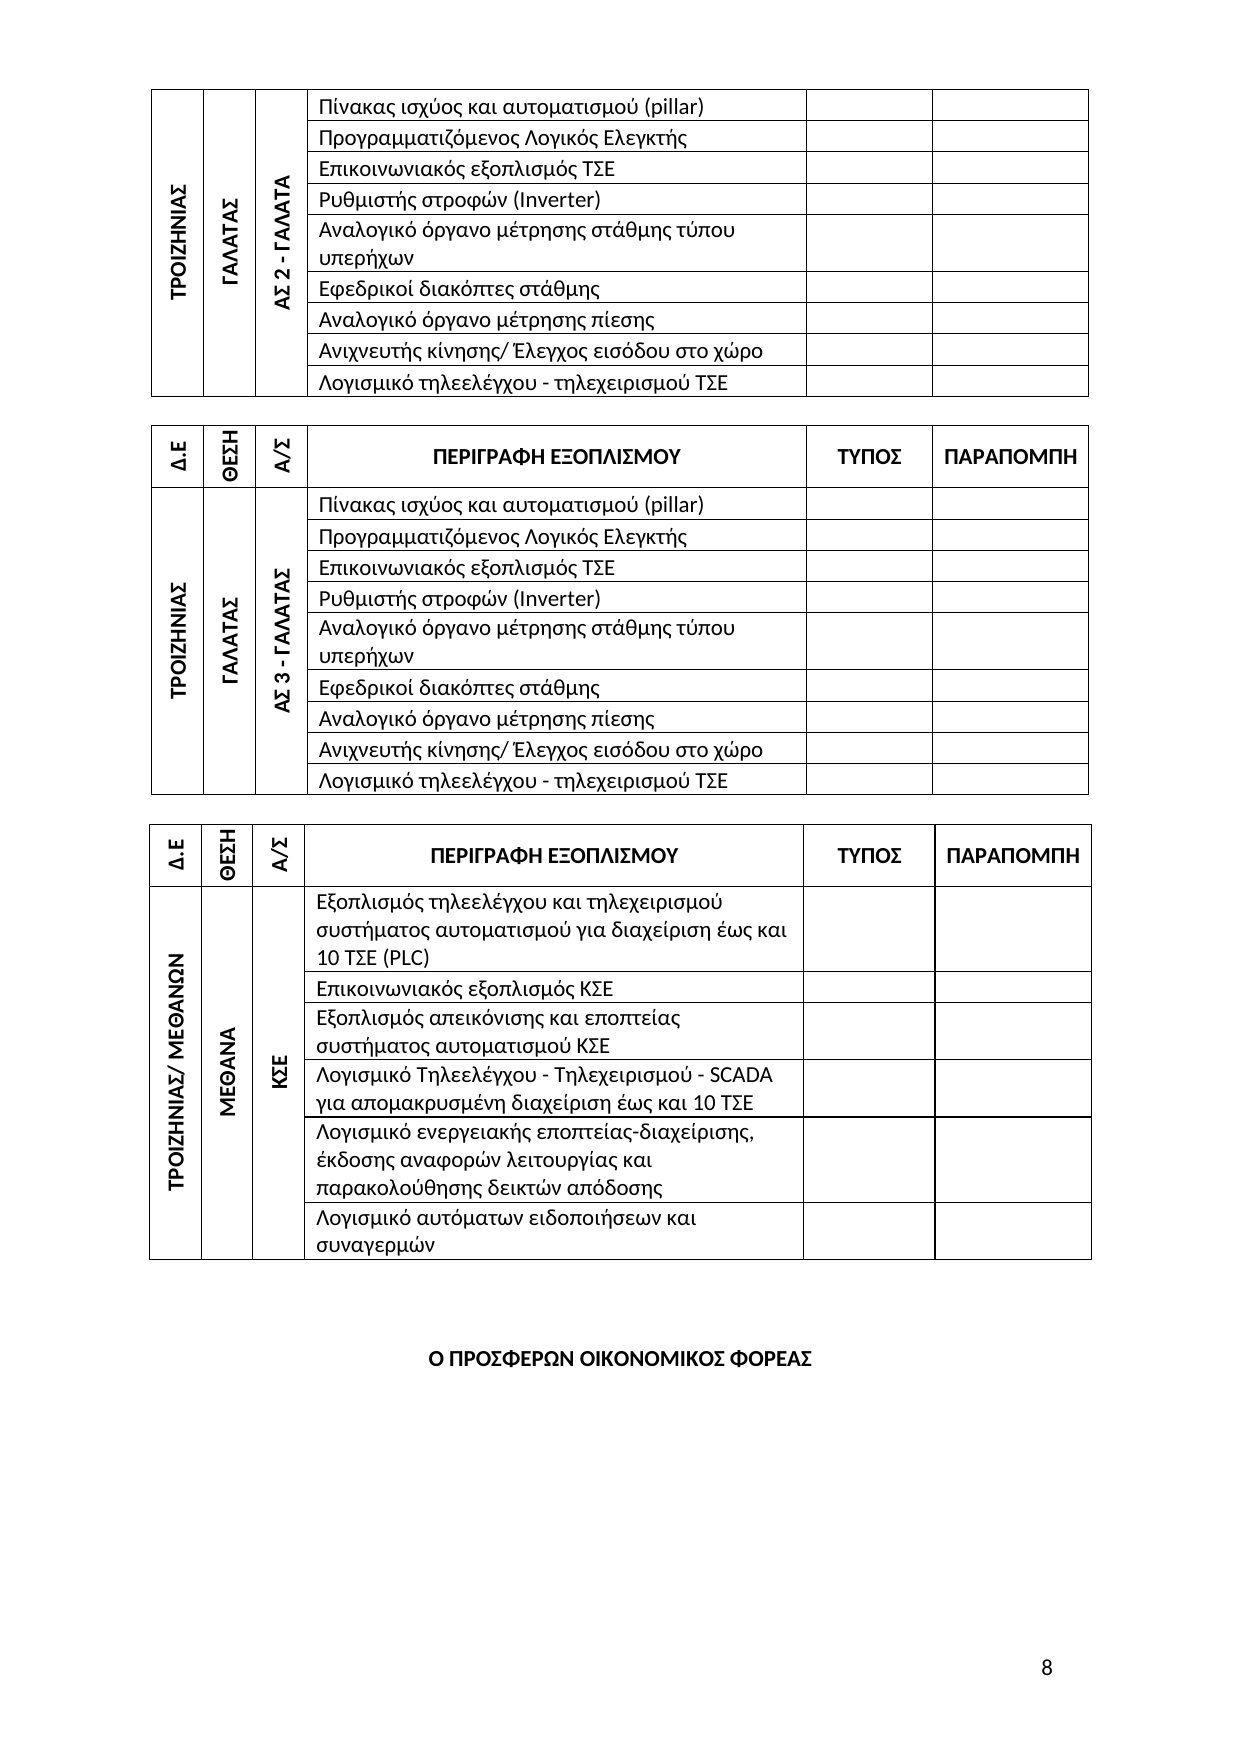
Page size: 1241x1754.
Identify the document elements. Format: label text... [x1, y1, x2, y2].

table_cell Επικοινωνιακός εξοπλισμός ΤΣΕ [308, 551, 806, 581]
table_cell [804, 1203, 934, 1259]
table_cell Ρυθμιστής στροφών (Inverter) [308, 582, 806, 612]
table_cell [933, 334, 1088, 364]
table_cell [933, 551, 1088, 581]
table_header ΤΥΠΟΣ [807, 426, 932, 487]
table_cell ΓΑΛΑΤΑΣ [204, 488, 255, 794]
table_cell Εφεδρικοί διακόπτες στάθμης [308, 670, 806, 701]
table_header Α/Σ [256, 426, 307, 487]
table_cell [933, 488, 1088, 518]
table_cell [807, 764, 932, 794]
table_cell [936, 887, 1091, 971]
table_cell [936, 1203, 1091, 1259]
table_cell [933, 764, 1088, 794]
table_cell [807, 488, 932, 518]
table_cell [936, 972, 1091, 1002]
table_cell Προγραμματιζόμενος Λογικός Ελεγκτής [308, 520, 806, 550]
table_cell Πίνακας ισχύος και αυτοματισμού (pillar) [308, 488, 806, 518]
table_cell [933, 303, 1088, 333]
table_cell Πίνακας ισχύος και αυτοματισμού (pillar) [308, 90, 806, 120]
table_cell ΤΡΟΙΖΗΝΙΑΣ [152, 90, 203, 396]
table_cell [933, 152, 1088, 182]
table_cell Λογισμικό τηλεελέγχου - τηλεχειρισμού ΤΣΕ [308, 366, 806, 396]
table_cell Λογισμικό ενεργειακής εποπτείας-διαχείρισης, έκδοσης αναφορών λειτουργίας και παρακολούθησης δεικτών απόδοσης [305, 1118, 803, 1202]
table_header ΠΕΡΙΓΡΑΦΗ ΕΞΟΠΛΙΣΜΟΥ [308, 426, 806, 487]
table_cell [936, 1060, 1091, 1116]
table_cell ΓΑΛΑΤΑΣ [204, 90, 255, 396]
table_cell [933, 520, 1088, 550]
table_cell [933, 582, 1088, 612]
table_cell [807, 366, 932, 396]
table_cell [807, 551, 932, 581]
table_cell ΜΕΘΑΝΑ [202, 887, 252, 1259]
table_cell ΤΡΟΙΖΗΝΙΑΣ/ ΜΕΘΑΝΩΝ [150, 887, 201, 1259]
table_header ΤΥΠΟΣ [804, 825, 934, 886]
table_cell [807, 152, 932, 182]
table_cell [807, 613, 932, 669]
table_cell [807, 582, 932, 612]
table_header ΘΕΣΗ [204, 426, 255, 487]
table_cell Λογισμικό αυτόματων ειδοποιήσεων και συναγερμών [305, 1203, 803, 1259]
table_cell [807, 90, 932, 120]
table_cell [936, 1003, 1091, 1059]
table_cell ΚΣΕ [253, 887, 304, 1259]
table_cell [933, 670, 1088, 701]
table_header ΘΕΣΗ [202, 825, 252, 886]
text Ο ΠΡΟΣΦΕΡΩΝ ΟΙΚΟΝΟΜΙΚΟΣ ΦΟΡΕΑΣ [187, 1344, 1053, 1372]
table_cell ΑΣ 3 - ΓΑΛΑΤΑΣ [256, 488, 307, 794]
table_cell [807, 733, 932, 763]
table_cell [804, 1060, 934, 1116]
table_cell [804, 972, 934, 1002]
table_cell Επικοινωνιακός εξοπλισμός ΚΣΕ [305, 972, 803, 1002]
table_cell ΤΡΟΙΖΗΝΙΑΣ [152, 488, 203, 794]
table_cell Εφεδρικοί διακόπτες στάθμης [308, 272, 806, 302]
table_cell Λογισμικό Τηλεελέγχου - Τηλεχειρισμού - SCADA για απομακρυσμένη διαχείριση έως και 10 ΤΣΕ [305, 1060, 803, 1116]
table_header Δ.Ε [150, 825, 201, 886]
table_cell [933, 121, 1088, 151]
table_cell [933, 613, 1088, 669]
table_cell Λογισμικό τηλεελέγχου - τηλεχειρισμού ΤΣΕ [308, 764, 806, 794]
table_cell [933, 702, 1088, 732]
table_cell Επικοινωνιακός εξοπλισμός ΤΣΕ [308, 152, 806, 182]
table_cell [804, 1003, 934, 1059]
table_cell Εξοπλισμός απεικόνισης και εποπτείας συστήματος αυτοματισμού ΚΣΕ [305, 1003, 803, 1059]
table_header ΠΕΡΙΓΡΑΦΗ ΕΞΟΠΛΙΣΜΟΥ [305, 825, 803, 886]
table_cell [807, 184, 932, 214]
table_cell [804, 887, 934, 971]
table_cell [807, 272, 932, 302]
table_cell [807, 334, 932, 364]
table_cell [933, 215, 1088, 271]
table_cell Αναλογικό όργανο μέτρησης πίεσης [308, 303, 806, 333]
table_cell [807, 670, 932, 701]
table_cell [807, 520, 932, 550]
table_cell Αναλογικό όργανο μέτρησης πίεσης [308, 702, 806, 732]
table_cell Αναλογικό όργανο μέτρησης στάθμης τύπου υπερήχων [308, 613, 806, 669]
table_cell Ανιχνευτής κίνησης/ Έλεγχος εισόδου στο χώρο [308, 733, 806, 763]
table_cell Ανιχνευτής κίνησης/ Έλεγχος εισόδου στο χώρο [308, 334, 806, 364]
table_cell [807, 303, 932, 333]
table_header ΠΑΡΑΠΟΜΠΗ [936, 825, 1091, 886]
table_cell [933, 90, 1088, 120]
table_cell Αναλογικό όργανο μέτρησης στάθμης τύπου υπερήχων [308, 215, 806, 271]
table_cell Ρυθμιστής στροφών (Inverter) [308, 184, 806, 214]
table_cell Εξοπλισμός τηλεελέγχου και τηλεχειρισμού συστήματος αυτοματισμού για διαχείριση έως και 10 ΤΣΕ (PLC) [305, 887, 803, 971]
table_cell [807, 215, 932, 271]
table_header Δ.Ε [152, 426, 203, 487]
table_cell [804, 1118, 934, 1202]
table_cell [807, 702, 932, 732]
table_header Α/Σ [253, 825, 304, 886]
table_cell [933, 272, 1088, 302]
table_cell Προγραμματιζόμενος Λογικός Ελεγκτής [308, 121, 806, 151]
table_cell [933, 733, 1088, 763]
table_cell [933, 366, 1088, 396]
table_cell [936, 1118, 1091, 1202]
table_cell [807, 121, 932, 151]
table_cell [933, 184, 1088, 214]
table_cell ΑΣ 2 - ΓΑΛΑΤΑ [256, 90, 307, 396]
table_header ΠΑΡΑΠΟΜΠΗ [933, 426, 1088, 487]
